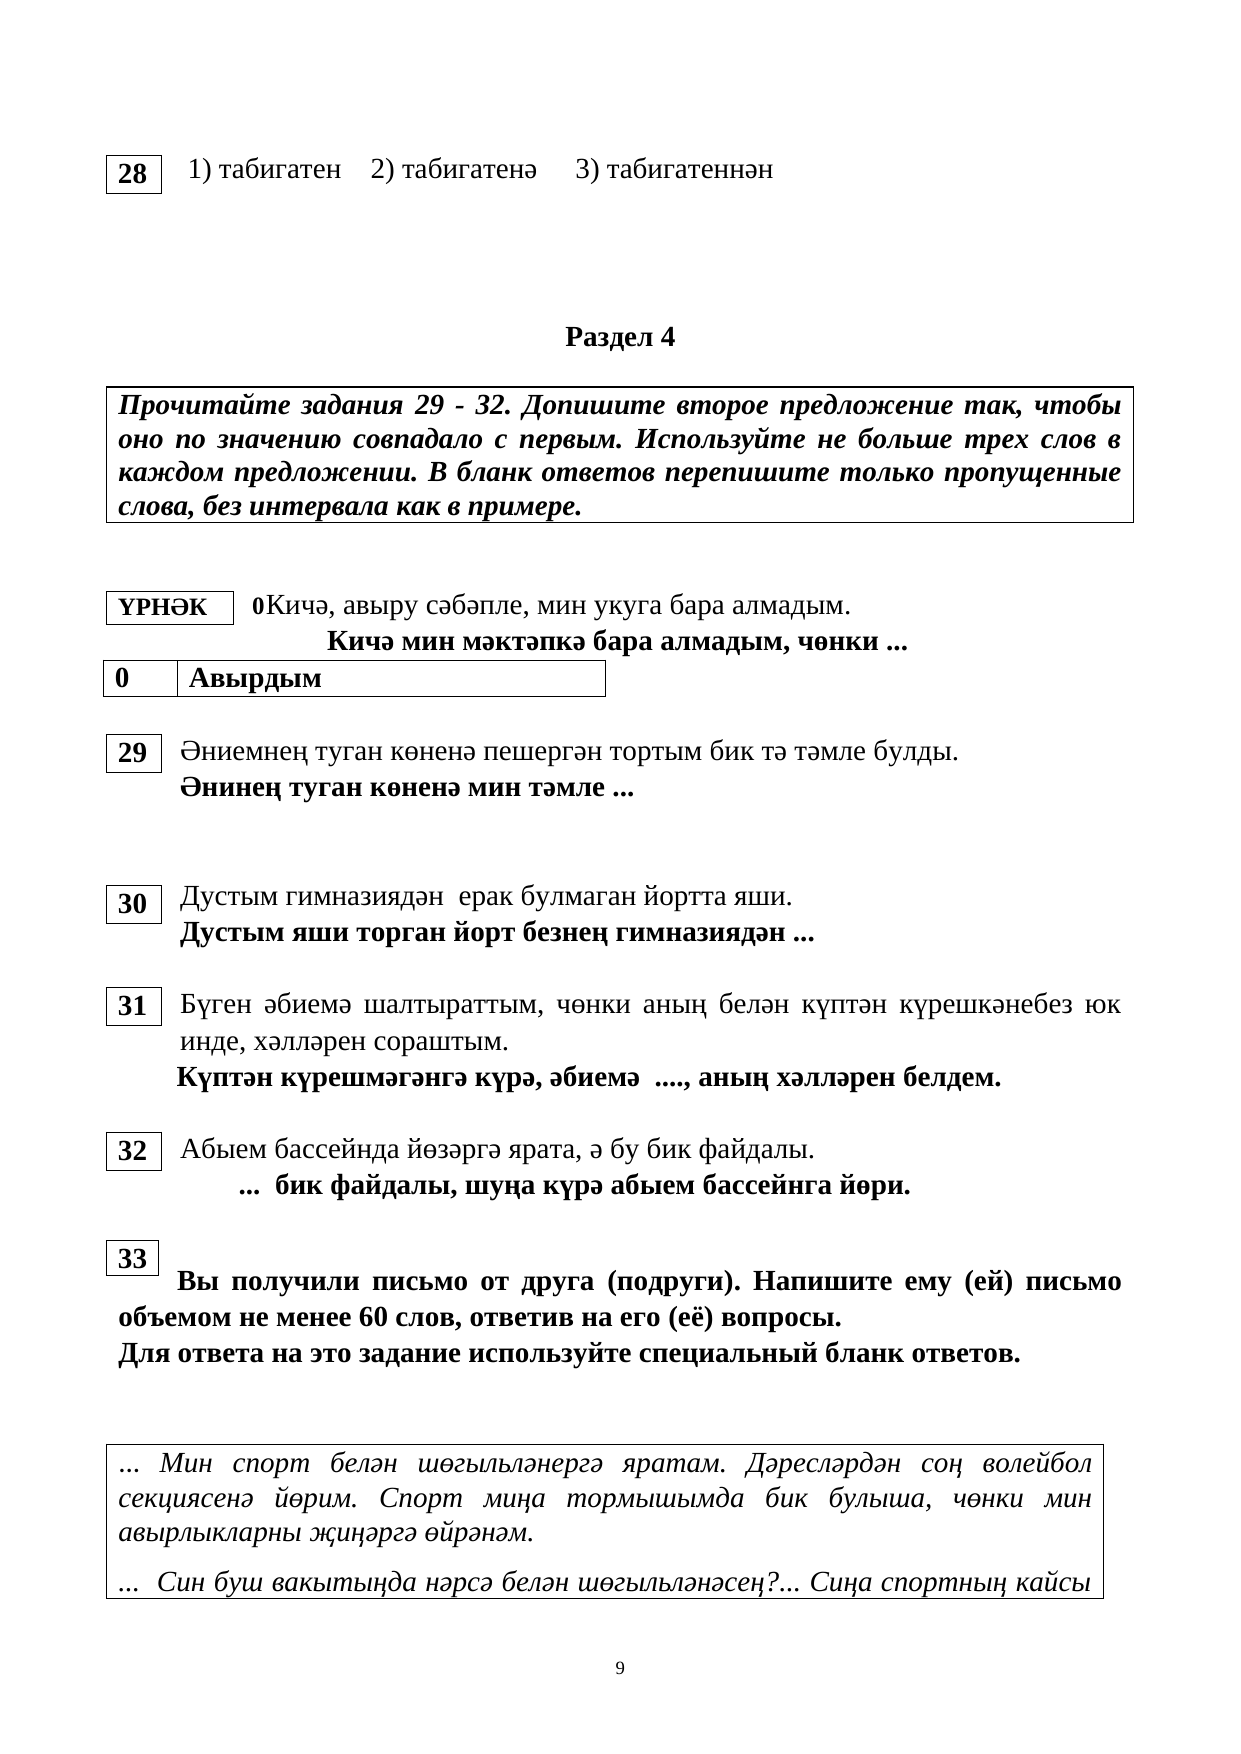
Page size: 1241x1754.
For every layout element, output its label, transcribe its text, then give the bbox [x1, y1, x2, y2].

text Кичә мин мәктәпкә бара алмадым, чөнки ... [118, 623, 1122, 657]
table_header 33 [107, 1241, 158, 1274]
text Әнинең туган көненә мин тәмле ... [118, 769, 1122, 803]
text 0 Кичә, авыру сәбәпле, мин укуга бара алмадым. [118, 587, 1122, 621]
text Вы получили письмо от друга (подруги). Напишите ему (ей) письмо объемом не менее 60 слов, ответив на его (её) вопросы. [118, 1263, 1122, 1332]
table_header 0 [104, 661, 177, 696]
text Абыем бассейнда йөзәргә ярата, ә бу бик файдалы. [162, 1131, 1122, 1164]
text 1) табигатен 2) табигатенә 3) табигатеннән [118, 152, 1122, 185]
text Бүген әбиемә шалтыраттым, чөнки аның белән күптән күрешкәнебез юк инде, хәлләрен сораштым. [118, 986, 1122, 1056]
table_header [107, 1445, 1103, 1597]
text Дустым яши торган йорт безнең гимназиядән ... [118, 914, 1122, 948]
table_header Прочитайте задания 29 - 32. Допишите второе предложение так, чтобы оно по значению совпадало с первым. Используйте не больше трех слов в каждом предложении. В бланк ответов перепишите только пропущенные слова, без интервала как в примере. [107, 388, 1133, 522]
text Дустым гимназиядән ерак булмаган йортта яши. [118, 878, 1122, 912]
table_header 28 [107, 156, 161, 193]
text Раздел 4 [118, 319, 1122, 353]
table_header 31 [107, 988, 161, 1025]
table_header Авырдым [178, 661, 605, 696]
table_header ҮРНӘК [107, 592, 233, 624]
text Для ответа на это задание используйте специальный бланк ответов. [118, 1335, 1122, 1368]
table_header 29 [107, 735, 161, 772]
text Әниемнең туган көненә пешергән тортым бик тә тәмле булды. [162, 733, 1122, 767]
text Күптән күрешмәгәнгә күрә, әбиемә ...., аның хәлләрен белдем. [118, 1059, 1122, 1092]
text ... бик файдалы, шуңа күрә абыем бассейнга йөри. [118, 1167, 1122, 1201]
table_header 30 [107, 886, 161, 923]
table_header 32 [107, 1133, 161, 1169]
